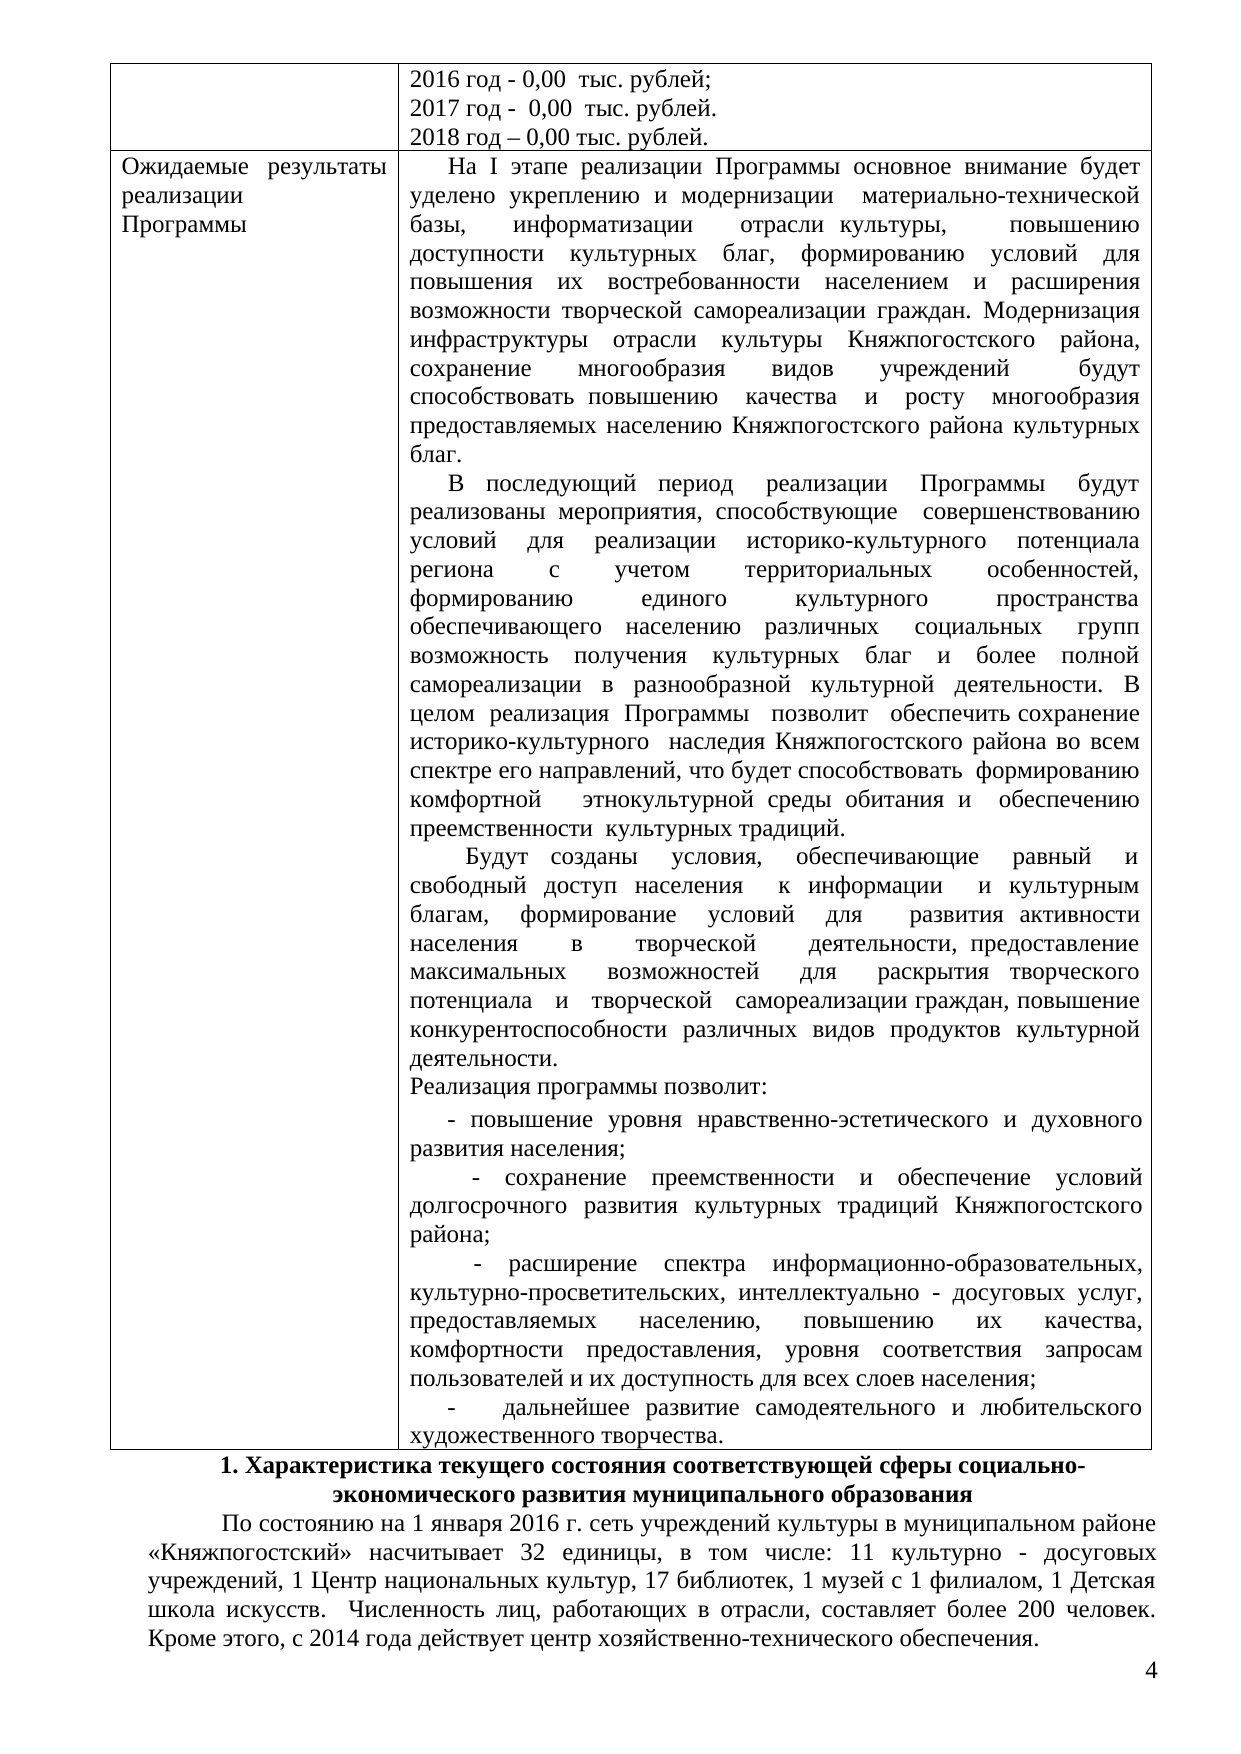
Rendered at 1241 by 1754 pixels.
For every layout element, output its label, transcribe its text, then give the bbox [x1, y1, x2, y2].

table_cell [399, 64, 1151, 150]
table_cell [111, 64, 398, 150]
table_cell Ожидаемые результаты реализации Программы [111, 151, 398, 1449]
text По состоянию на 1 января 2016 г. сеть учреждений культуры в муниципальном районе «Княжпогостский» насчитывает 32 единицы, в том числе: 11 культурно - досуговых учреждений, 1 Центр национальных культур, 17 библиотек, 1 музей с 1 филиалом, 1 Детская школа искусств. Численность лиц, работающих в отрасли, составляет более 200 человек. Кроме этого, с 2014 года действует центр хозяйственно-технического обеспечения. [148, 1508, 1157, 1652]
text 1. Характеристика текущего состояния соответствующей сферы социально-экономического развития муниципального образования [148, 1450, 1157, 1508]
table_cell На I этапе реализации Программы основное внимание будет уделено укреплению и модернизации материально-технической базы, информатизации отрасли культуры, повышению доступности культурных благ, формированию условий для повышения их востребованности населением и расширения возможности творческой самореализации граждан. Модернизация инфраструктуры отрасли культуры Княжпогостского района, сохранение многообразия видов учреждений будут способствовать повышению качества и росту многообразия предоставляемых населению Княжпогостского района культурных благ. В последующий период реализации Программы будут реализованы мероприятия, способствующие совершенствованию условий для реализации историко-культурного потенциала региона с учетом территориальных особенностей, формированию единого культурного пространства обеспечивающего населению различных социальных групп возможность получения культурных благ и более полной самореализации в разнообразной культурной деятельности. В целом реализация Программы позволит обеспечить сохранение историко-культурного наследия Княжпогостского района во всем спектре его направлений, что будет способствовать формированию комфортной этнокультурной среды обитания и обеспечению преемственности культурных традиций. Будут созданы условия, обеспечивающие равный и свободный доступ населения к информации и культурным благам, формирование условий для развития активности населения в творческой деятельности, предоставление максимальных возможностей для раскрытия творческого потенциала и творческой самореализации граждан, повышение конкурентоспособности различных видов продуктов культурной деятельности. Реализация программы позволит: - повышение уровня нравственно-эстетического и духовного развития населения; - сохранение преемственности и обеспечение условий долгосрочного развития культурных традиций Княжпогостского района; - расширение спектра информационно-образовательных, культурно-просветительских, интеллектуально - досуговых услуг, предоставляемых населению, повышению их качества, комфортности предоставления, уровня соответствия запросам пользователей и их доступность для всех слоев населения; - дальнейшее развитие самодеятельного и любительского художественного творчества. [399, 151, 1151, 1449]
